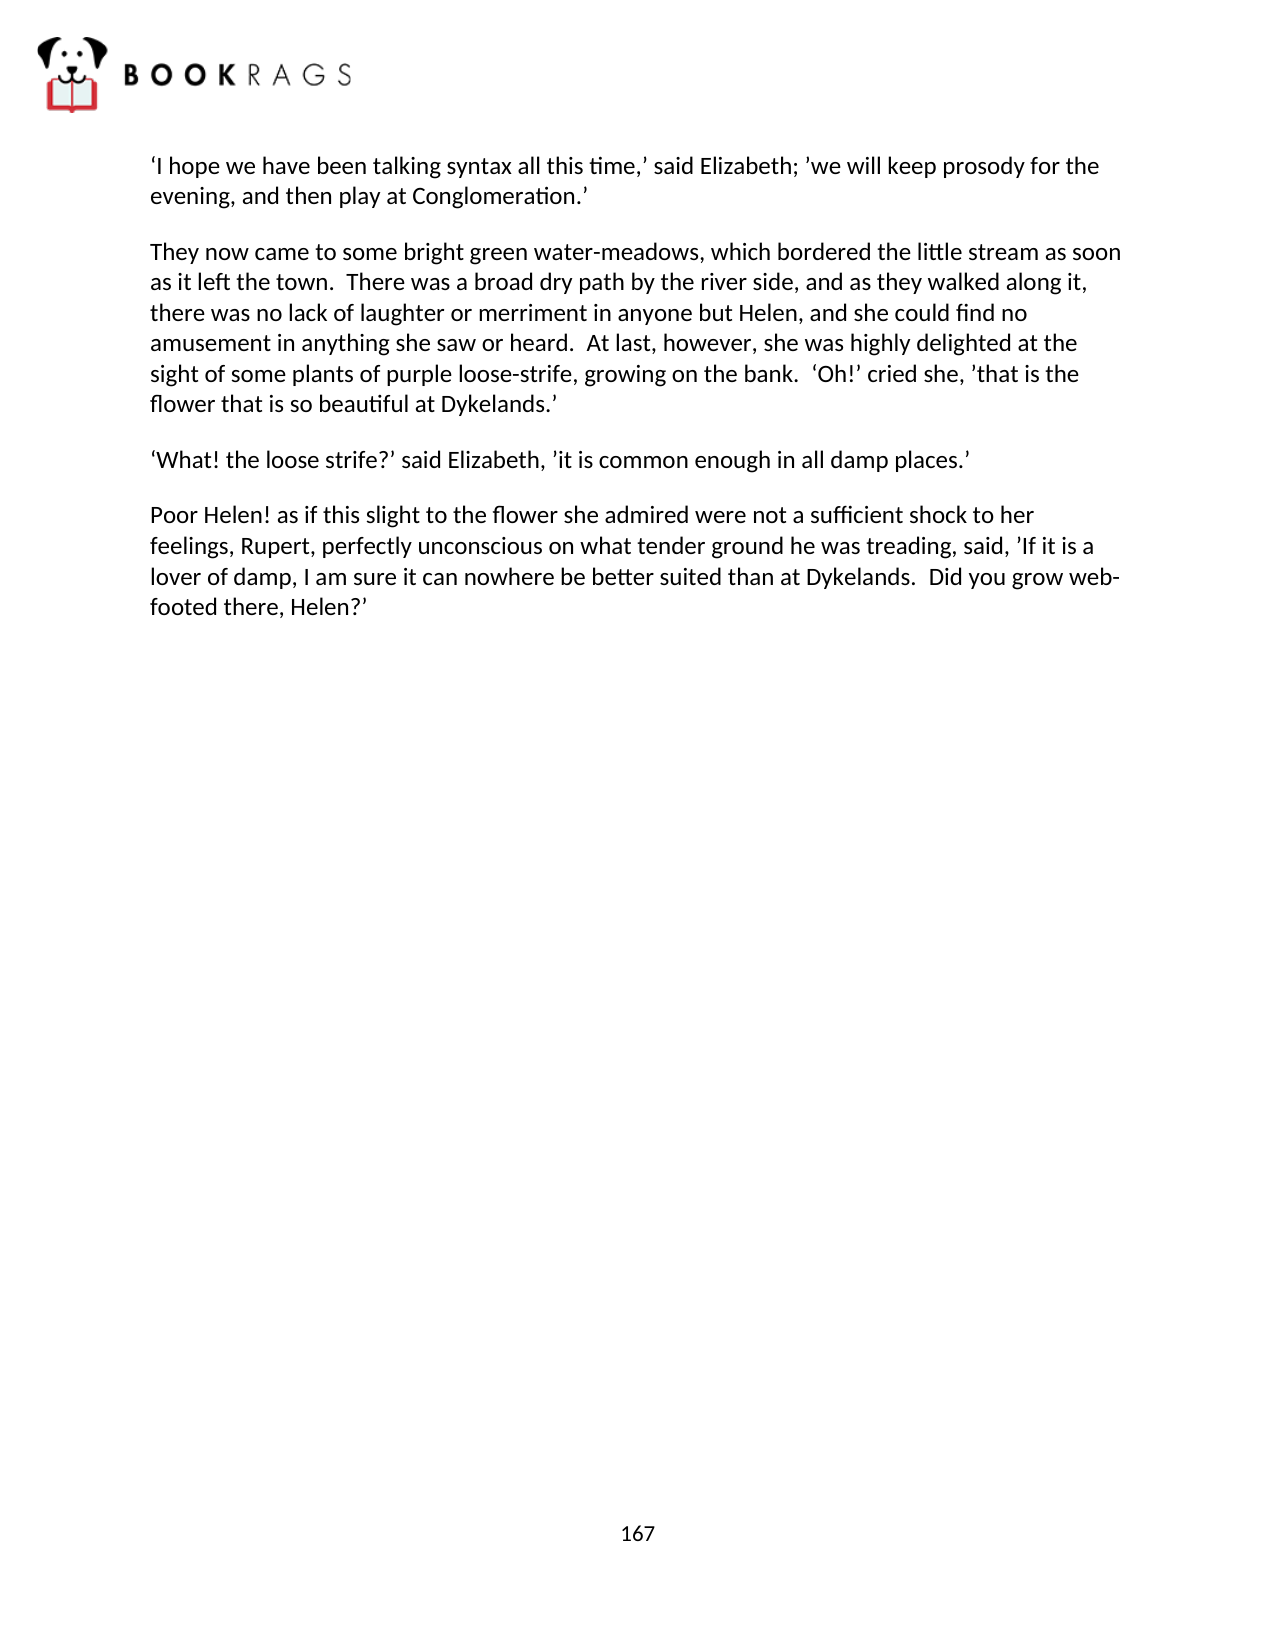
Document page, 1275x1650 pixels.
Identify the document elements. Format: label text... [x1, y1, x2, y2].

picture [37, 37, 351, 113]
text ‘What! the loose strife?’ said Elizabeth, ’it is common enough in all damp places.’ [150, 444, 1125, 475]
text ‘I hope we have been talking syntax all this time,’ said Elizabeth; ’we will keep prosody for the evening, and then play at Conglomeration.’ [150, 150, 1125, 211]
text They now came to some bright green water-meadows, which bordered the little stream as soon as it left the town. There was a broad dry path by the river side, and as they walked along it, there was no lack of laughter or merriment in anyone but Helen, and she could find no amusement in anything she saw or heard. At last, however, she was highly delighted at the sight of some plants of purple loose-strife, growing on the bank. ‘Oh!’ cried she, ’that is the flower that is so beautiful at Dykelands.’ [150, 236, 1125, 419]
text Poor Helen! as if this slight to the flower she admired were not a sufficient shock to her feelings, Rupert, perfectly unconscious on what tender ground he was treading, said, ’If it is a lover of damp, I am sure it can nowhere be better suited than at Dykelands. Did you grow web-footed there, Helen?’ [150, 500, 1125, 622]
